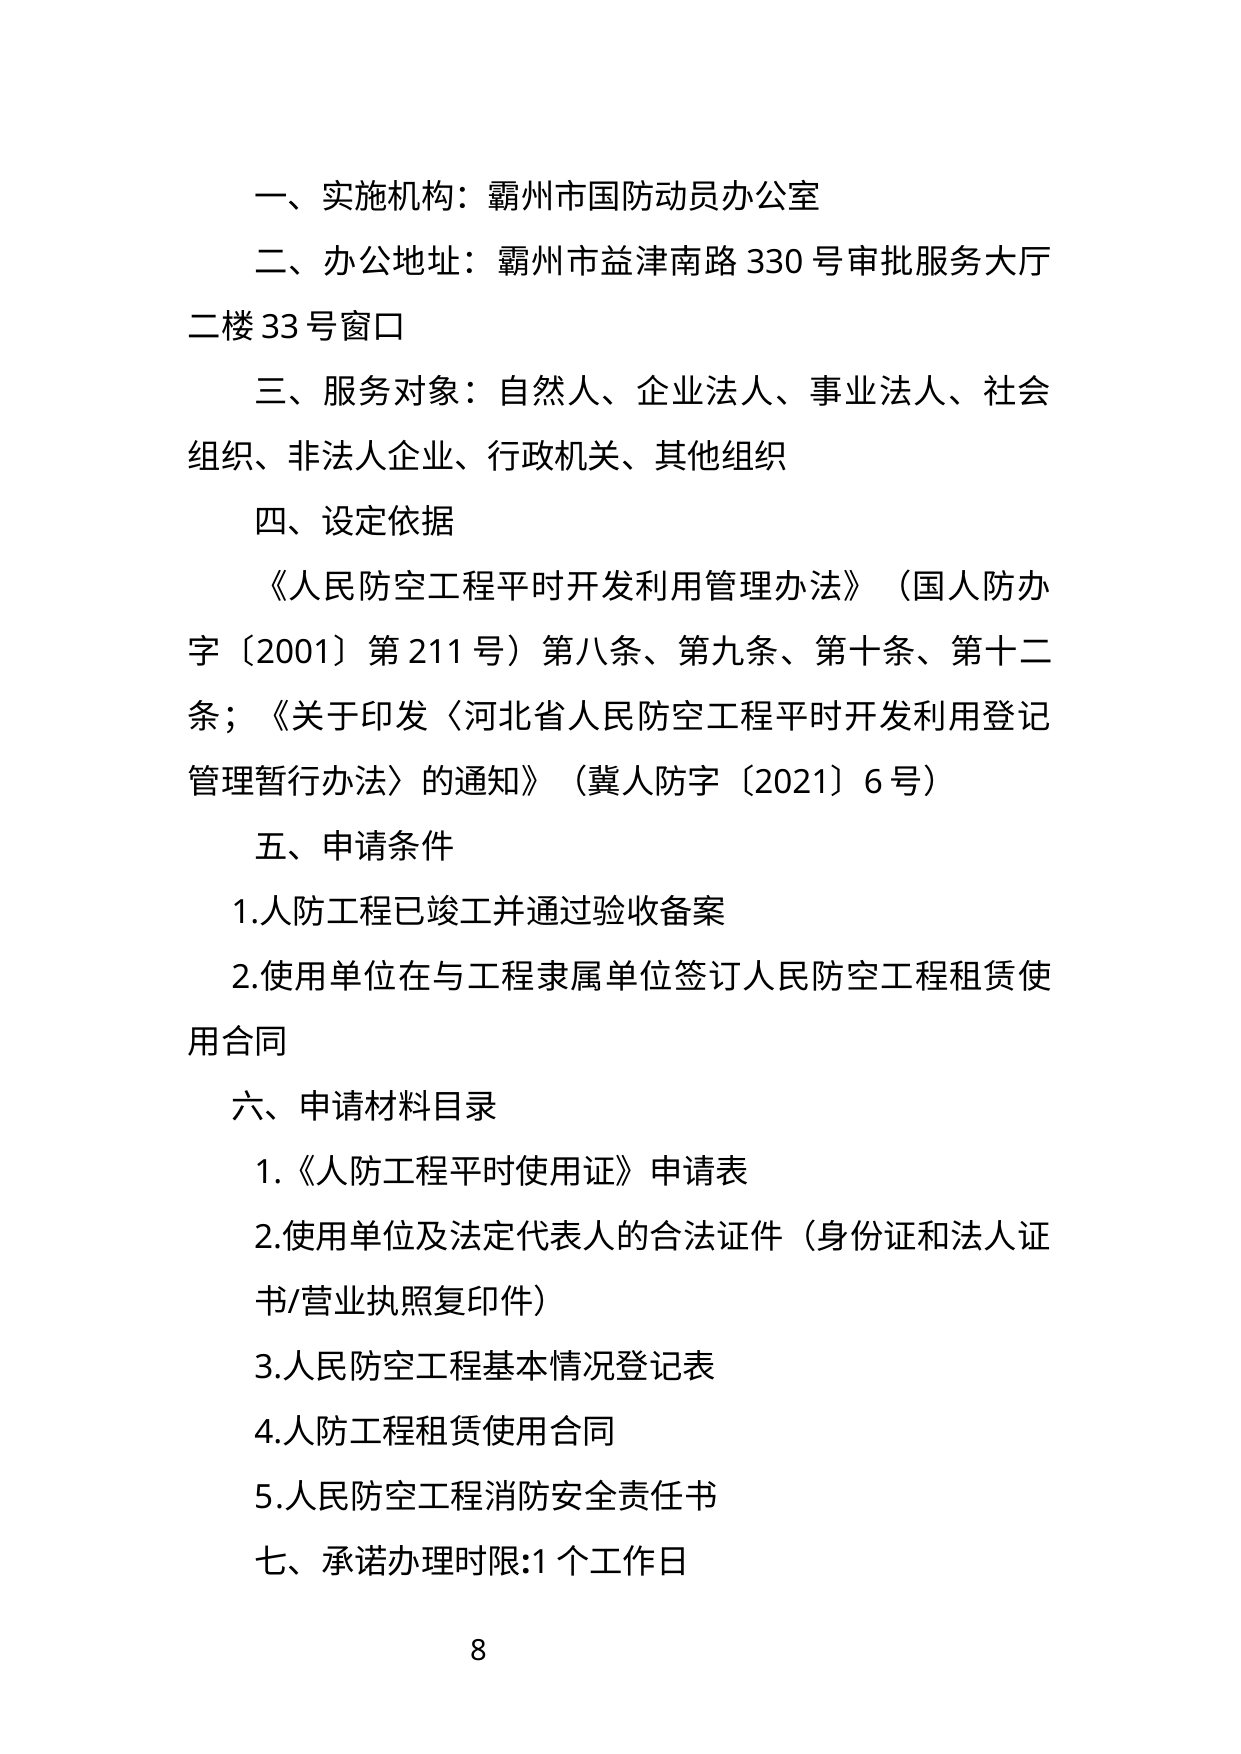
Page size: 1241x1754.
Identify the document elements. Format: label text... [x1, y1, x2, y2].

list 《人民防空工程平时开发利用管理办法》（国人防办字〔2001〕第211号）第八条、第九条、第十条、第十二条；《关于印发〈河北省人民防空工程平时开发利用登记管理暂行办法〉的通知》（冀人防字〔2021〕6号） [187, 552, 1053, 812]
text 四、设定依据 [187, 487, 1053, 552]
list 七、承诺办理时限:1个工作日 [187, 1527, 1053, 1592]
list 2.使用单位及法定代表人的合法证件（身份证和法人证书/营业执照复印件） [254, 1202, 1053, 1332]
list 1.人防工程已竣工并通过验收备案 [187, 877, 1053, 942]
list 5 .人民防空工程消防安全责任书 [254, 1462, 1053, 1527]
list 2.使用单位在与工程隶属单位签订人民防空工程租赁使用合同 [187, 942, 1053, 1072]
text 三、服务对象：自然人、企业法人、事业法人、社会组织、非法人企业、行政机关、其他组织 [187, 357, 1053, 487]
list 3.人民防空工程基本情况登记表 [187, 1332, 1053, 1397]
list 1.《人防工程平时使用证》申请表 [187, 1137, 1053, 1202]
list 六、申请材料目录 [187, 1072, 1053, 1137]
list 4.人防工程租赁使用合同 [187, 1397, 1053, 1462]
text 一、实施机构：霸州市国防动员办公室 [187, 162, 1053, 227]
text 二、办公地址：霸州市益津南路330号审批服务大厅二楼33号窗口 [187, 227, 1053, 357]
list 五、申请条件 [187, 812, 1053, 877]
